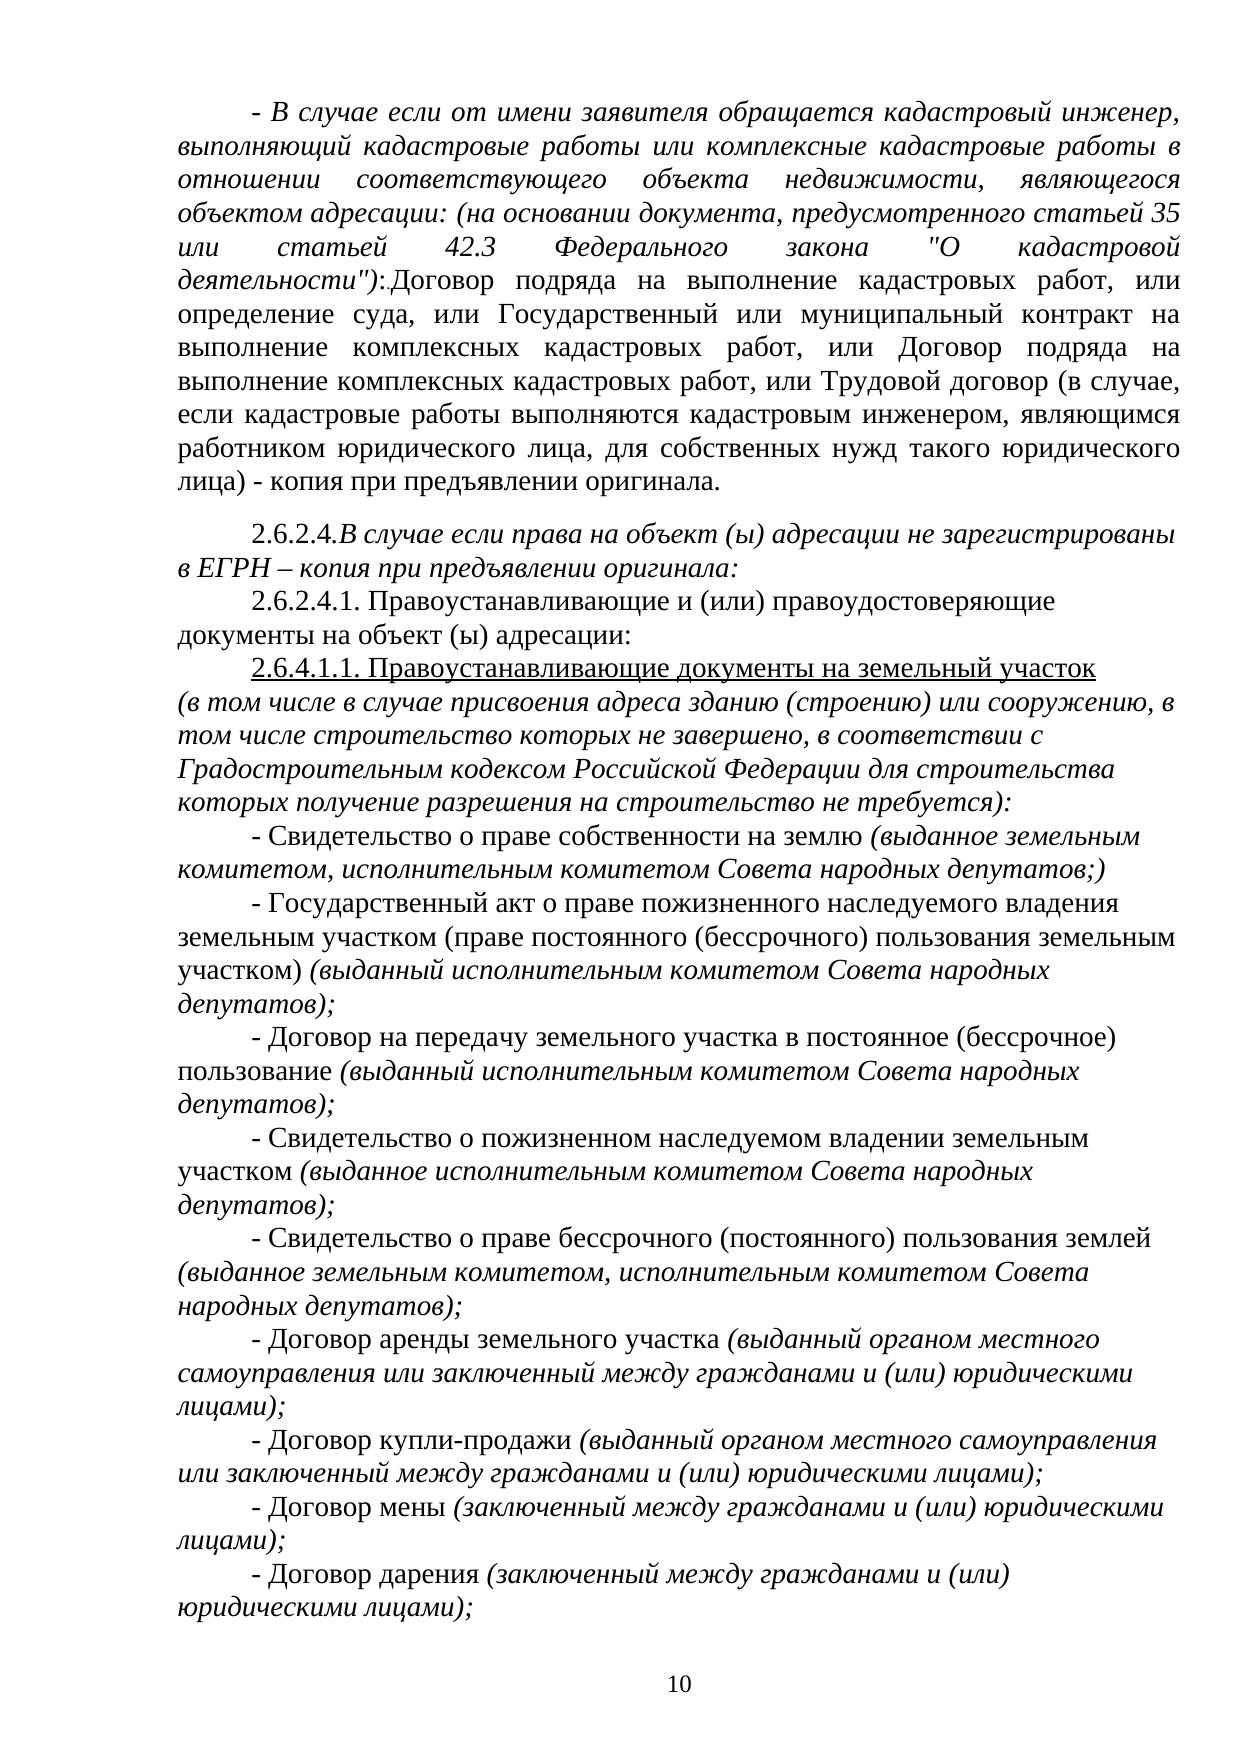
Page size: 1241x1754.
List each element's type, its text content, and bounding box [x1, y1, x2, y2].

text - Государственный акт о праве пожизненного наследуемого владения земельным участком (праве постоянного (бессрочного) пользования земельным участком) (выданный исполнительным комитетом Совета народных депутатов); [177, 885, 1181, 1019]
text - Свидетельство о пожизненном наследуемом владении земельным участком (выданное исполнительным комитетом Совета народных депутатов); [177, 1120, 1181, 1221]
text - Договор аренды земельного участка (выданный органом местного самоуправления или заключенный между гражданами и (или) юридическими лицами); [177, 1321, 1181, 1422]
text 2.6.4.1.1. Правоустанавливающие документы на земельный участок [177, 650, 1181, 684]
text - Договор дарения (заключенный между гражданами и (или) юридическими лицами); [177, 1556, 1181, 1623]
text (в том числе в случае присвоения адреса зданию (строению) или сооружению, в том числе строительство которых не завершено, в соответствии с Градостроительным кодексом Российской Федерации для строительства которых получение разрешения на строительство не требуется): [177, 684, 1181, 818]
text - Договор купли-продажи (выданный органом местного самоуправления или заключенный между гражданами и (или) юридическими лицами); [177, 1422, 1181, 1489]
text 2.6.2.4.1. Правоустанавливающие и (или) правоудостоверяющие документы на объект (ы) адресации: [177, 583, 1181, 650]
text - Свидетельство о праве бессрочного (постоянного) пользования землей (выданное земельным комитетом, исполнительным комитетом Совета народных депутатов); [177, 1221, 1181, 1321]
text 2.6.2.4.В случае если права на объект (ы) адресации не зарегистрированы в ЕГРН – копия при предъявлении оригинала: [177, 516, 1181, 583]
text - В случае если от имени заявителя обращается кадастровый инженер, выполняющий кадастровые работы или комплексные кадастровые работы в отношении соответствующего объекта недвижимости, являющегося объектом адресации: (на основании документа, предусмотренного статьей 35 или статьей 42.3 Федерального закона "О кадастровой деятельности"):.Договор подряда на выполнение кадастровых работ, или определение суда, или Государственный или муниципальный контракт на выполнение комплексных кадастровых работ, или Договор подряда на выполнение комплексных кадастровых работ, или Трудовой договор (в случае, если кадастровые работы выполняются кадастровым инженером, являющимся работником юридического лица, для собственных нужд такого юридического лица) - копия при предъявлении оригинала. [177, 94, 1181, 497]
text - Договор мены (заключенный между гражданами и (или) юридическими лицами); [177, 1489, 1181, 1556]
text - Договор на передачу земельного участка в постоянное (бессрочное) пользование (выданный исполнительным комитетом Совета народных депутатов); [177, 1019, 1181, 1120]
text - Свидетельство о праве собственности на землю (выданное земельным комитетом, исполнительным комитетом Совета народных депутатов;) [177, 818, 1181, 885]
